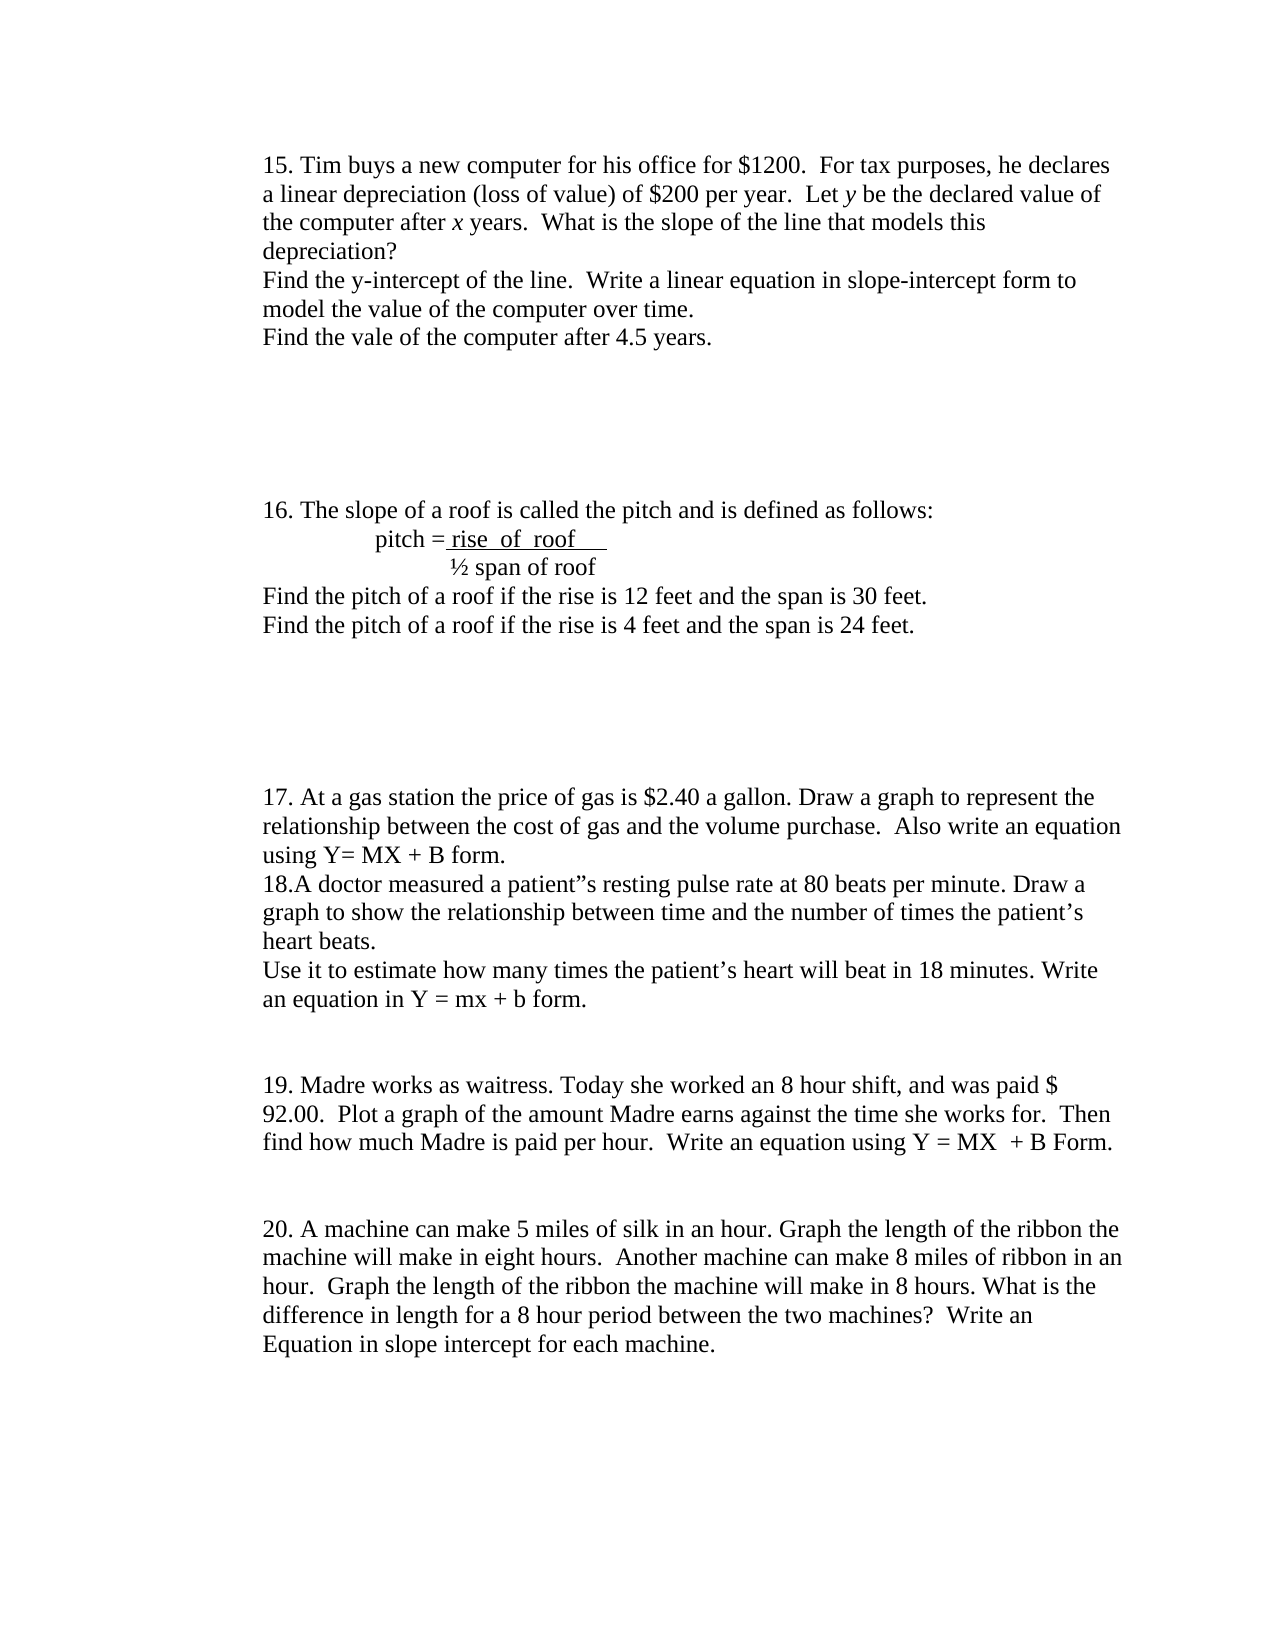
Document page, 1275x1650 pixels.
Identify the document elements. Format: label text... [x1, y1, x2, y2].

text 16. The slope of a roof is called the pitch and is defined as follows: [262, 495, 1125, 524]
text 17. At a gas station the price of gas is $2.40 a gallon. Draw a graph to represent the relationship between the cost of gas and the volume purchase. Also write an equation using Y= MX + B form. [262, 782, 1125, 869]
text 20. A machine can make 5 miles of silk in an hour. Graph the length of the ribbon the machine will make in eight hours. Another machine can make 8 miles of ribbon in an hour. Graph the length of the ribbon the machine will make in 8 hours. What is the difference in length for a 8 hour period between the two machines? Write an Equation in slope intercept for each machine. [262, 1214, 1125, 1357]
text Find the pitch of a roof if the rise is 4 feet and the span is 24 feet. [262, 610, 1125, 639]
text Find the vale of the computer after 4.5 years. [262, 322, 1125, 351]
text 19. Madre works as waitress. Today she worked an 8 hour shift, and was paid $ 92.00. Plot a graph of the amount Madre earns against the time she works for. Then find how much Madre is paid per hour. Write an equation using Y = MX + B Form. [262, 1070, 1125, 1156]
text 18.A doctor measured a patient”s resting pulse rate at 80 beats per minute. Draw a graph to show the relationship between time and the number of times the patient’s heart beats. [262, 869, 1125, 955]
text Use it to estimate how many times the patient’s heart will beat in 18 minutes. Write an equation in Y = mx + b form. [262, 955, 1125, 1012]
text Find the y-intercept of the line. Write a linear equation in slope-intercept form to model the value of the computer over time. [262, 265, 1125, 322]
text pitch = rise of roof [262, 524, 1125, 552]
text 15. Tim buys a new computer for his office for $1200. For tax purposes, he declares a linear depreciation (loss of value) of $200 per year. Let y be the declared value of the computer after x years. What is the slope of the line that models this depreciation? [262, 150, 1125, 265]
text Find the pitch of a roof if the rise is 12 feet and the span is 30 feet. [262, 581, 1125, 610]
text ½ span of roof [262, 552, 1125, 581]
